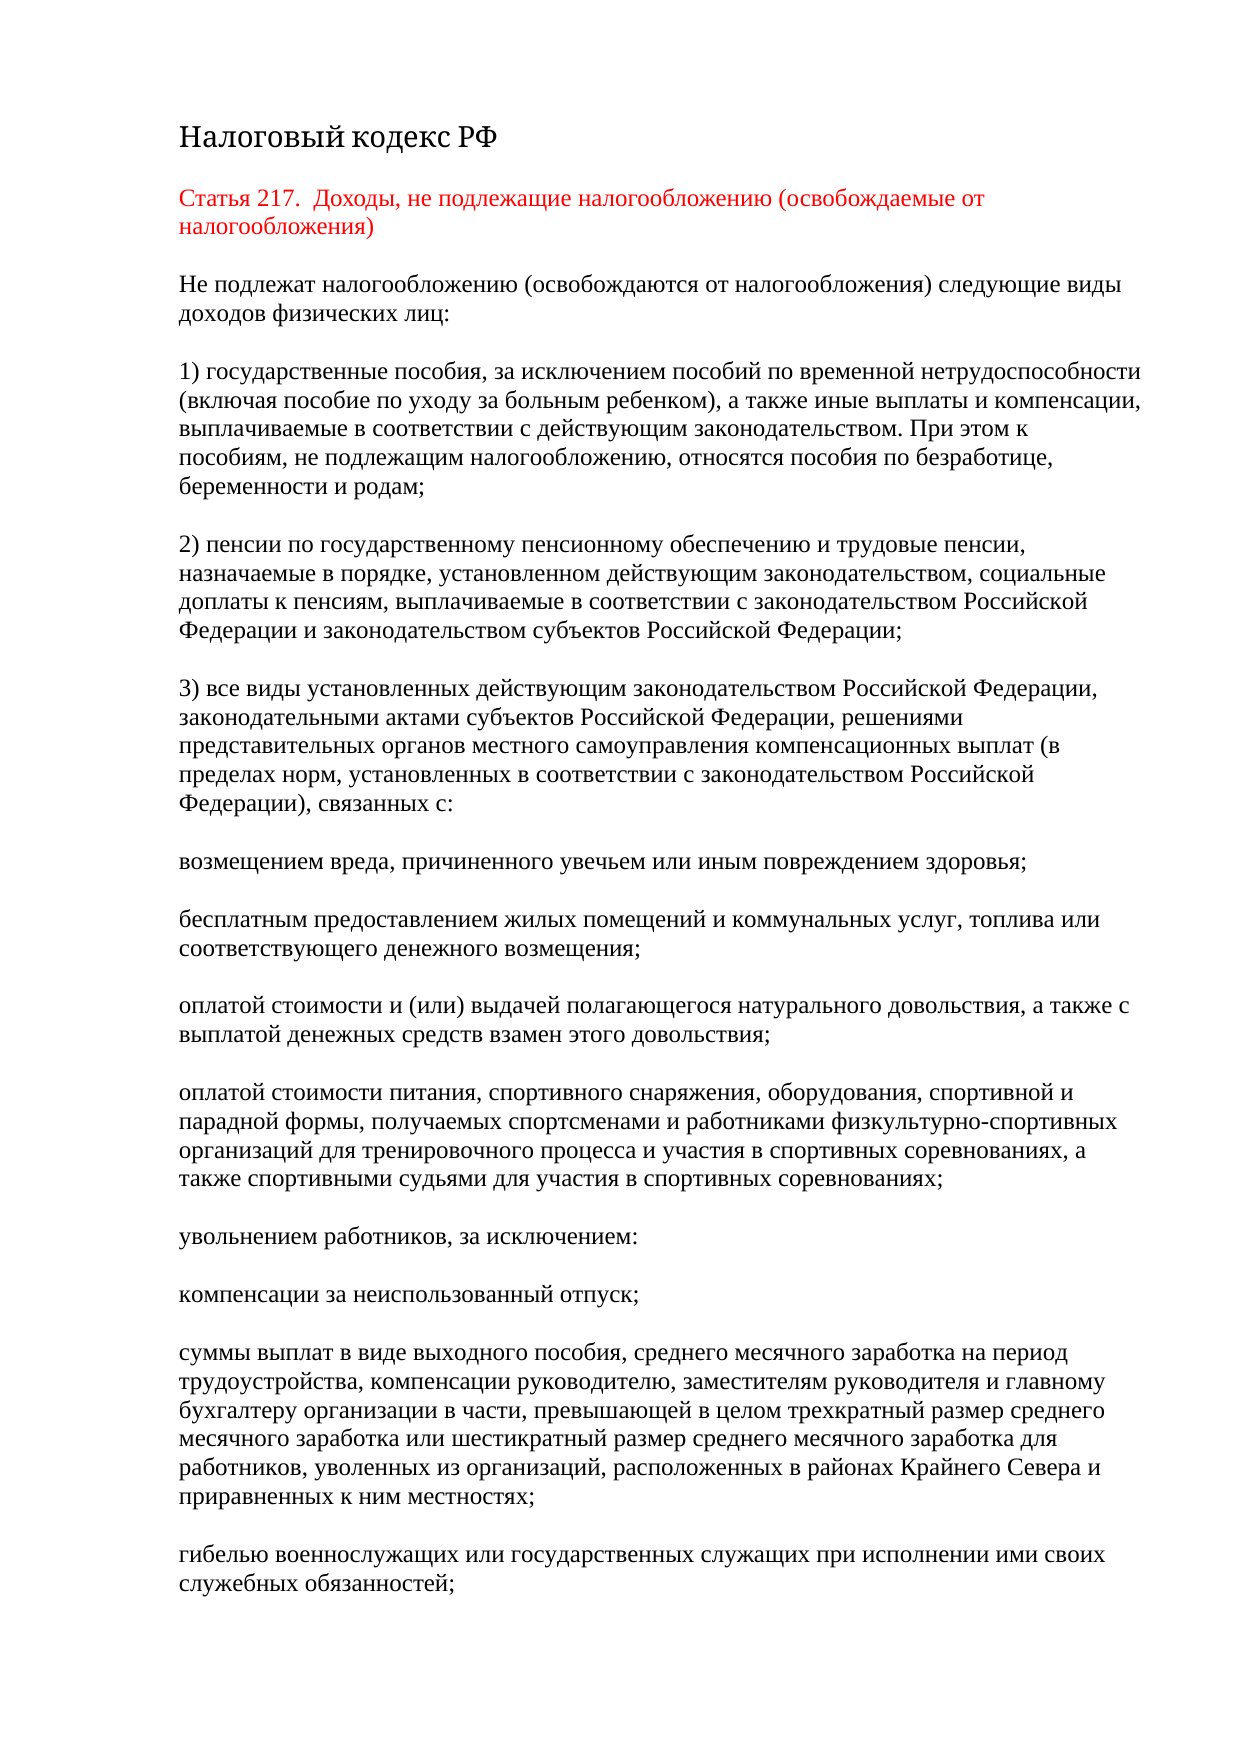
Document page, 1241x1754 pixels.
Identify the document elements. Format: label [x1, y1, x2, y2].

table_header [176, 118, 1159, 1629]
